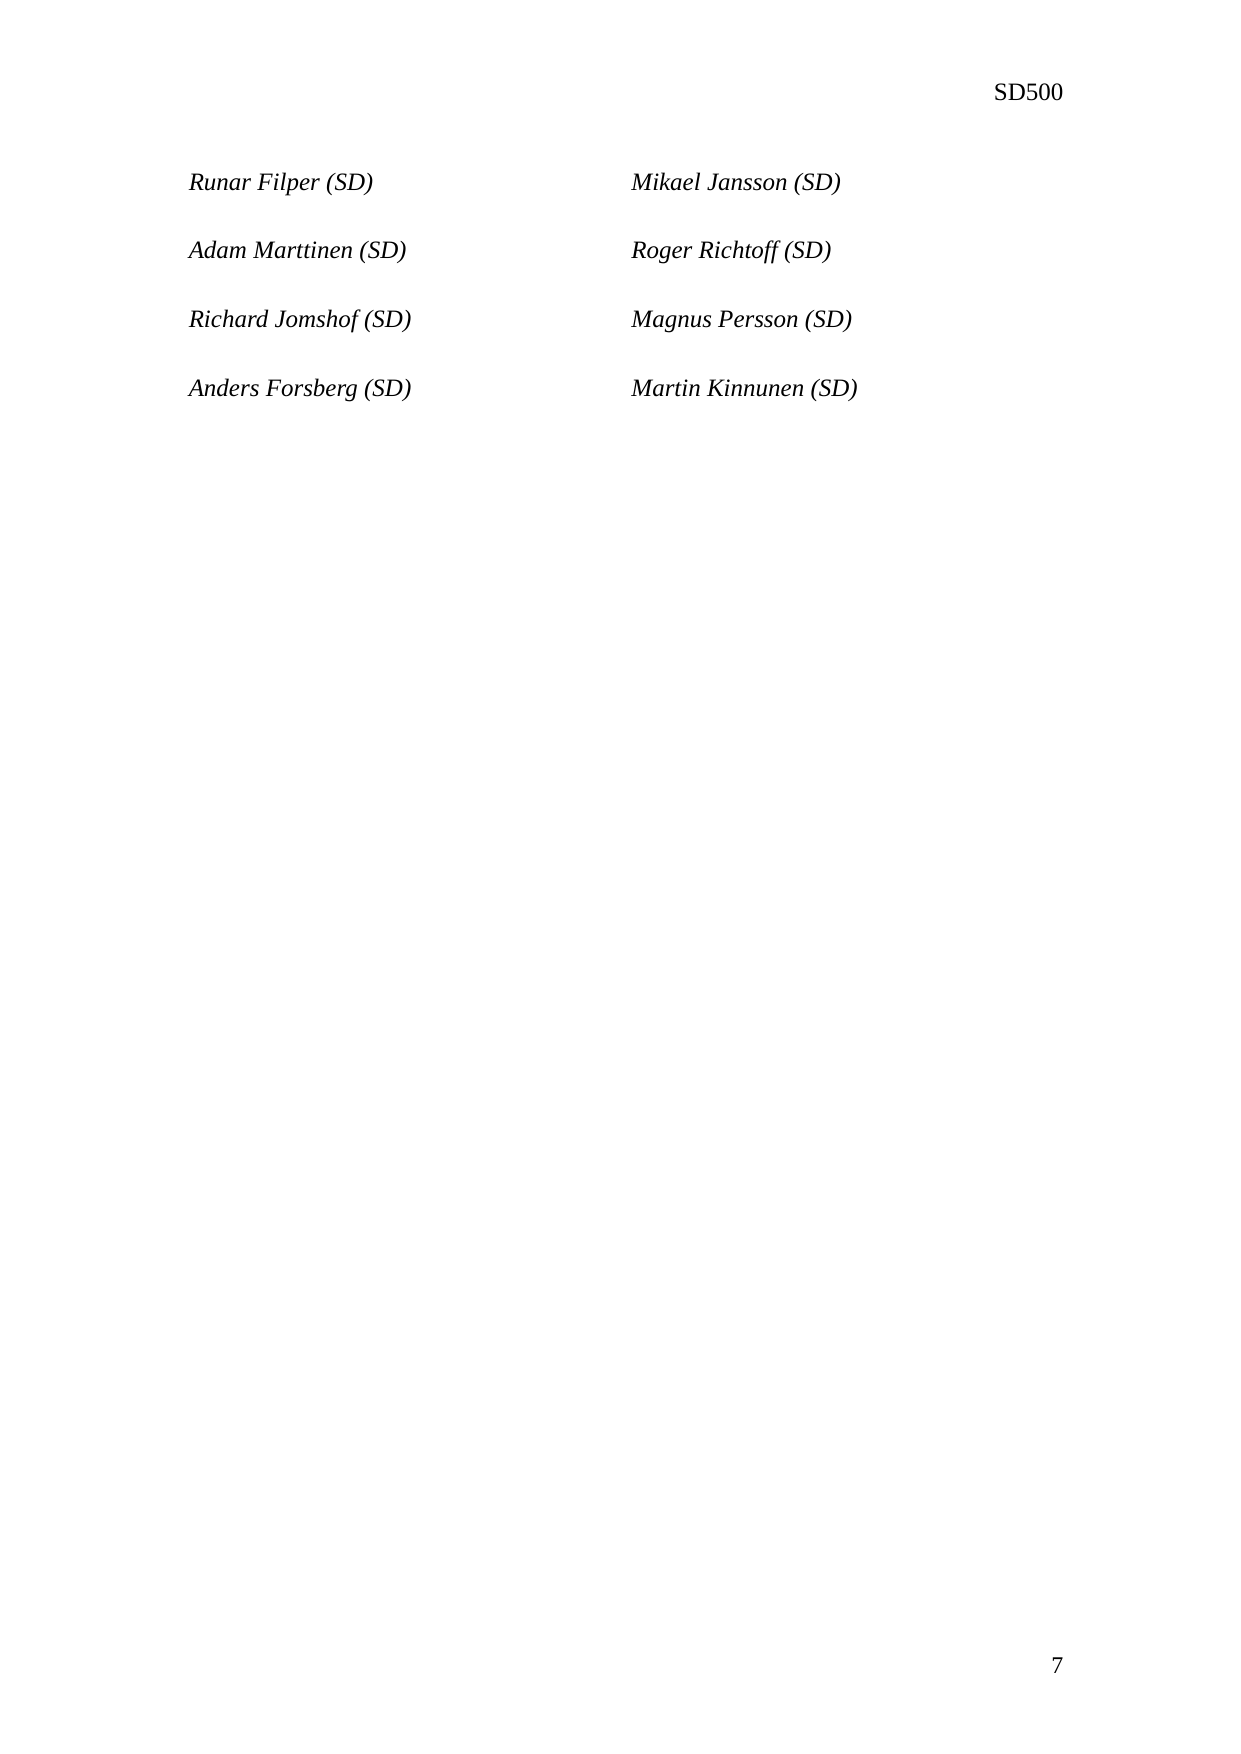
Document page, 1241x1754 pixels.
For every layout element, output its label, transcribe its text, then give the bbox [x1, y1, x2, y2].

table_cell Anders Forsberg (SD) [177, 340, 620, 409]
table_cell Richard Jomshof (SD) [177, 271, 620, 340]
table_cell Mikael Jansson (SD) [620, 134, 1063, 203]
table_cell Magnus Persson (SD) [620, 271, 1063, 340]
table_cell Martin Kinnunen (SD) [620, 340, 1063, 409]
table_cell Adam Marttinen (SD) [177, 203, 620, 271]
table_cell Runar Filper (SD) [177, 134, 620, 203]
table_cell Roger Richtoff (SD) [620, 203, 1063, 271]
